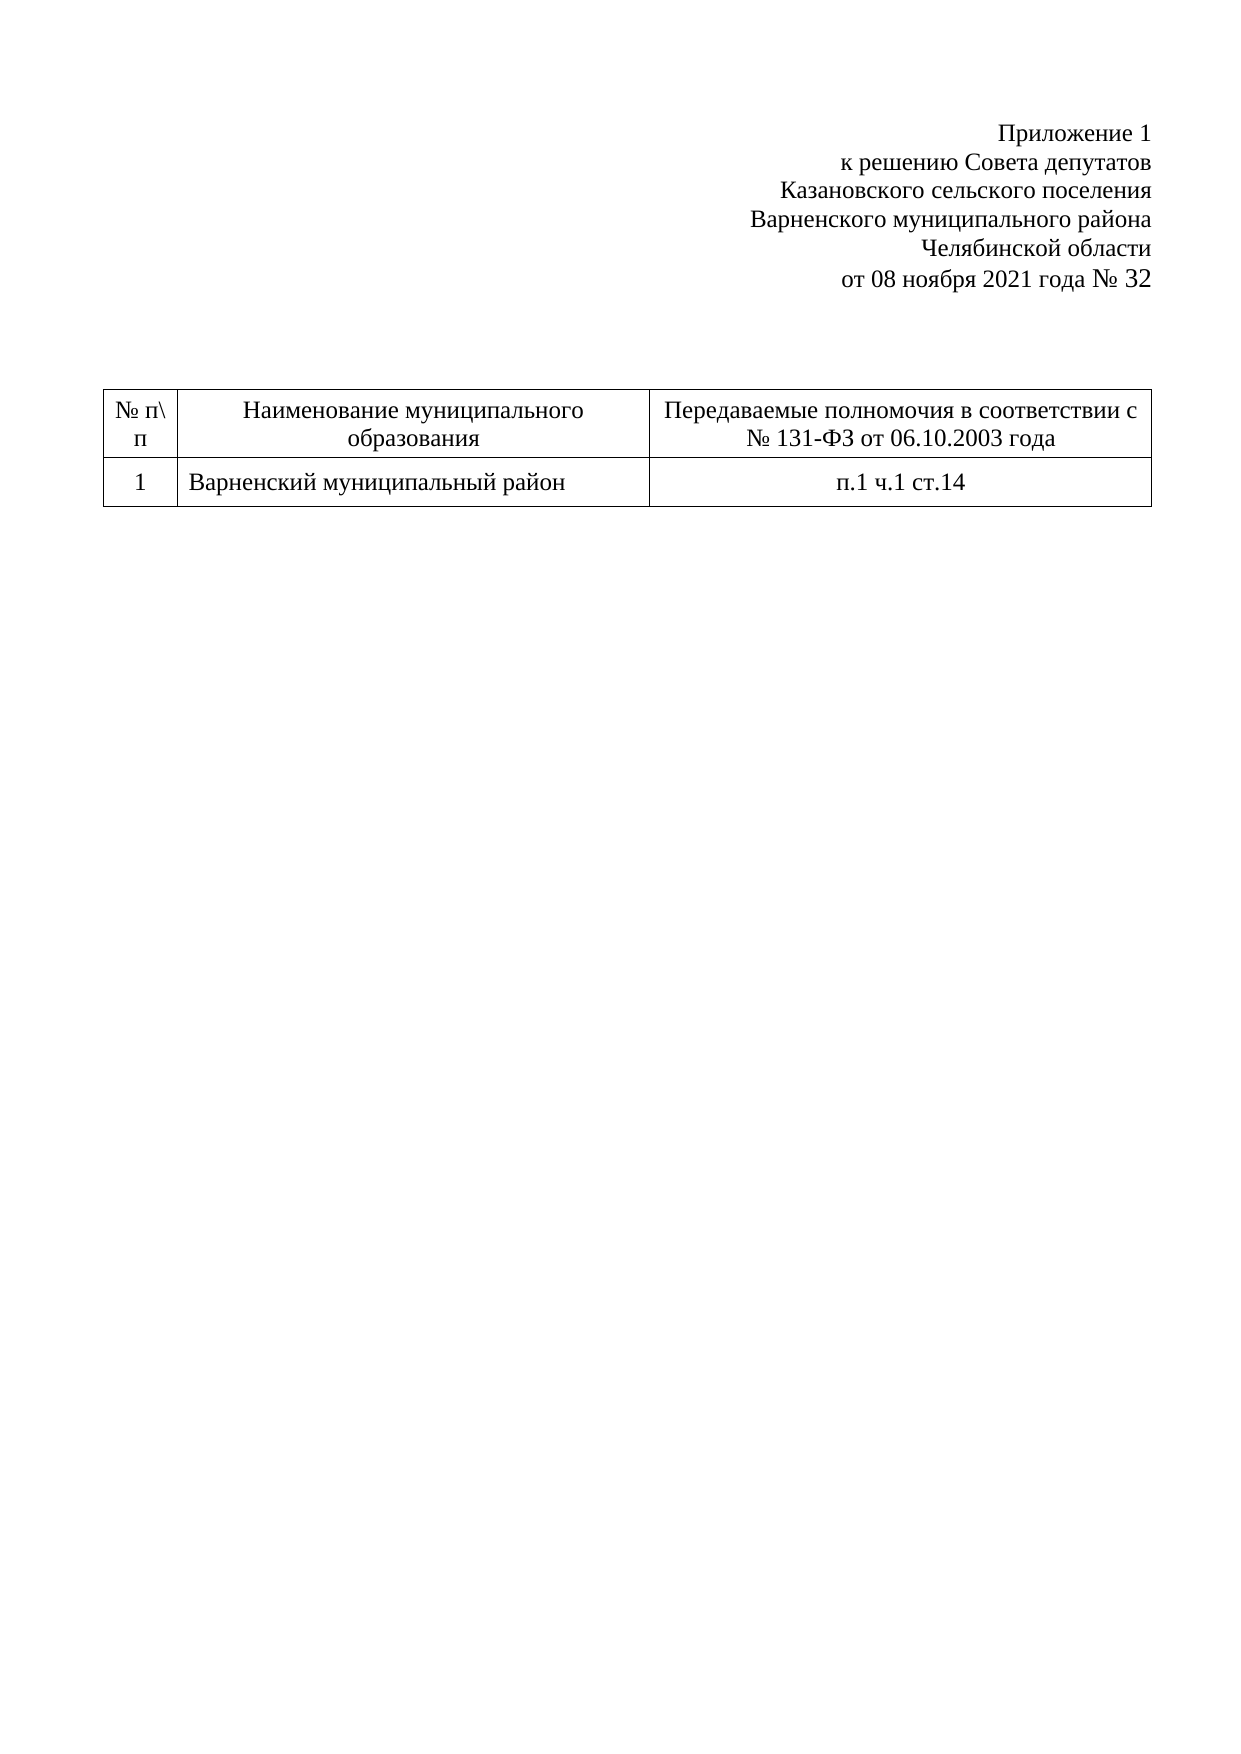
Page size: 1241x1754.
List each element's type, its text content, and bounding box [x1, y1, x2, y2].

table_header Наименование муниципального образования [178, 390, 649, 457]
table_cell 1 [104, 458, 177, 506]
text Варненского муниципального района [118, 204, 1152, 233]
table_cell Варненский муниципальный район [178, 458, 649, 506]
text от 08 ноября 2021 года № 32 [118, 262, 1152, 293]
text к решению Совета депутатов [118, 147, 1152, 176]
table_cell п.1 ч.1 ст.14 [650, 458, 1151, 506]
text Приложение 1 [118, 118, 1152, 147]
table_header № п\п [104, 390, 177, 457]
text Челябинской области [118, 233, 1152, 262]
text Казановского сельского поселения [118, 176, 1152, 204]
table_header Передаваемые полномочия в соответствии с № 131-ФЗ от 06.10.2003 года [650, 390, 1151, 457]
